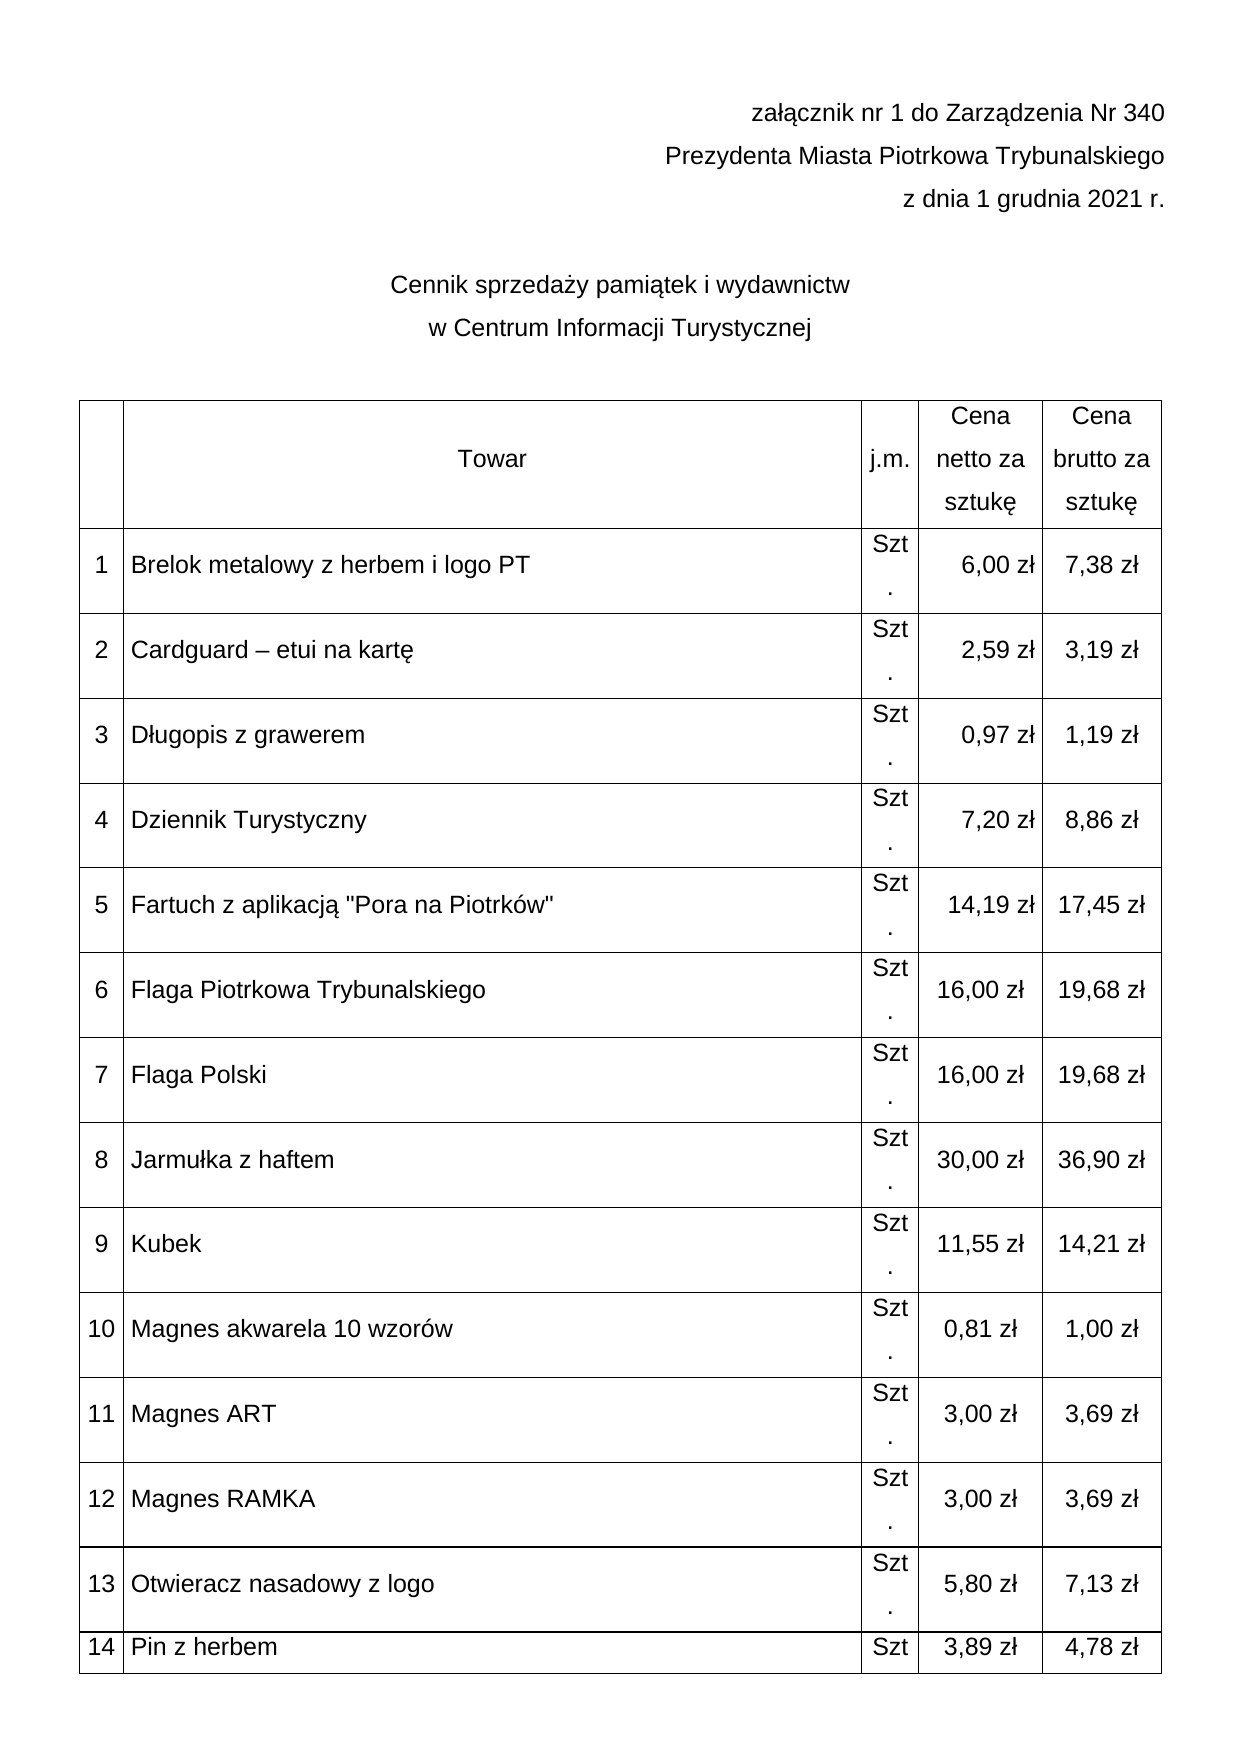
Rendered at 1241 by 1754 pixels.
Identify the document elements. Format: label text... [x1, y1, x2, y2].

table_cell 3,69 zł [1043, 1463, 1161, 1546]
table_header [80, 401, 123, 528]
table_cell 14,21 zł [1043, 1208, 1161, 1292]
table_cell Dziennik Turystyczny [124, 784, 861, 867]
table_header j.m. [862, 401, 918, 528]
table_cell Flaga Polski [124, 1038, 861, 1122]
table_cell 0,81 zł [919, 1293, 1042, 1377]
table_cell 9 [80, 1208, 123, 1292]
table_cell 7,13 zł [1043, 1548, 1161, 1631]
table_cell Szt. [862, 1633, 918, 1673]
table_header Cena netto za sztukę [919, 401, 1042, 528]
table_cell Magnes RAMKA [124, 1463, 861, 1546]
table_cell 13 [80, 1548, 123, 1631]
table_cell 19,68 zł [1043, 953, 1161, 1037]
table_cell Kubek [124, 1208, 861, 1292]
table_cell 5,80 zł [919, 1548, 1042, 1631]
table_cell Szt. [862, 868, 918, 952]
table_cell Szt. [862, 1548, 918, 1631]
table_cell Fartuch z aplikacją "Pora na Piotrków" [124, 868, 861, 952]
table_cell Szt. [862, 529, 918, 613]
table_cell Szt. [862, 1208, 918, 1292]
table_cell 3,00 zł [919, 1463, 1042, 1546]
table_cell 16,00 zł [919, 953, 1042, 1037]
table_cell 3 [80, 699, 123, 782]
table_cell 19,68 zł [1043, 1038, 1161, 1122]
table_cell Pin z herbem [124, 1633, 861, 1673]
table_cell 6 [80, 953, 123, 1037]
table_cell 3,69 zł [1043, 1378, 1161, 1462]
table_cell 3,00 zł [919, 1378, 1042, 1462]
table_cell Szt. [862, 614, 918, 697]
table_cell 30,00 zł [919, 1123, 1042, 1207]
table_cell 3,19 zł [1043, 614, 1161, 697]
table_cell Cardguard – etui na kartę [124, 614, 861, 697]
table_cell Jarmułka z haftem [124, 1123, 861, 1207]
table_cell 8 [80, 1123, 123, 1207]
table_cell 2 [80, 614, 123, 697]
table_cell Szt. [862, 1038, 918, 1122]
table_cell 11 [80, 1378, 123, 1462]
table_cell 11,55 zł [919, 1208, 1042, 1292]
table_cell 5 [80, 868, 123, 952]
table_cell 12 [80, 1463, 123, 1546]
table_cell 1 [80, 529, 123, 613]
table_cell Szt. [862, 1463, 918, 1546]
table_cell Szt. [862, 699, 918, 782]
table_cell 10 [80, 1293, 123, 1377]
table_cell Magnes akwarela 10 wzorów [124, 1293, 861, 1377]
table_cell Szt. [862, 1293, 918, 1377]
table_cell 7 [80, 1038, 123, 1122]
table_cell 4 [80, 784, 123, 867]
table_cell 14 [80, 1633, 123, 1673]
table_cell Szt. [862, 1378, 918, 1462]
table_cell 6,00 zł [919, 529, 1042, 613]
table_cell 1,19 zł [1043, 699, 1161, 782]
text Prezydenta Miasta Piotrkowa Trybunalskiego [75, 141, 1165, 170]
text załącznik nr 1 do Zarządzenia Nr 340 [75, 98, 1165, 127]
table_cell 2,59 zł [919, 614, 1042, 697]
table_cell Szt. [862, 1123, 918, 1207]
table_cell 8,86 zł [1043, 784, 1161, 867]
text Cennik sprzedaży pamiątek i wydawnictw [75, 270, 1165, 299]
text w Centrum Informacji Turystycznej [75, 313, 1165, 342]
table_cell 17,45 zł [1043, 868, 1161, 952]
table_cell 36,90 zł [1043, 1123, 1161, 1207]
text z dnia 1 grudnia 2021 r. [75, 184, 1165, 213]
table_cell 4,78 zł [1043, 1633, 1161, 1673]
table_cell 14,19 zł [919, 868, 1042, 952]
table_cell Brelok metalowy z herbem i logo PT [124, 529, 861, 613]
table_cell 7,20 zł [919, 784, 1042, 867]
table_cell Długopis z grawerem [124, 699, 861, 782]
table_cell 1,00 zł [1043, 1293, 1161, 1377]
table_cell 0,97 zł [919, 699, 1042, 782]
table_header Towar [124, 401, 861, 528]
table_cell 7,38 zł [1043, 529, 1161, 613]
table_cell 3,89 zł [919, 1633, 1042, 1673]
table_cell 16,00 zł [919, 1038, 1042, 1122]
table_cell Otwieracz nasadowy z logo [124, 1548, 861, 1631]
table_header Cena brutto za sztukę [1043, 401, 1161, 528]
table_cell Szt. [862, 784, 918, 867]
table_cell Szt. [862, 953, 918, 1037]
table_cell Flaga Piotrkowa Trybunalskiego [124, 953, 861, 1037]
table_cell Magnes ART [124, 1378, 861, 1462]
